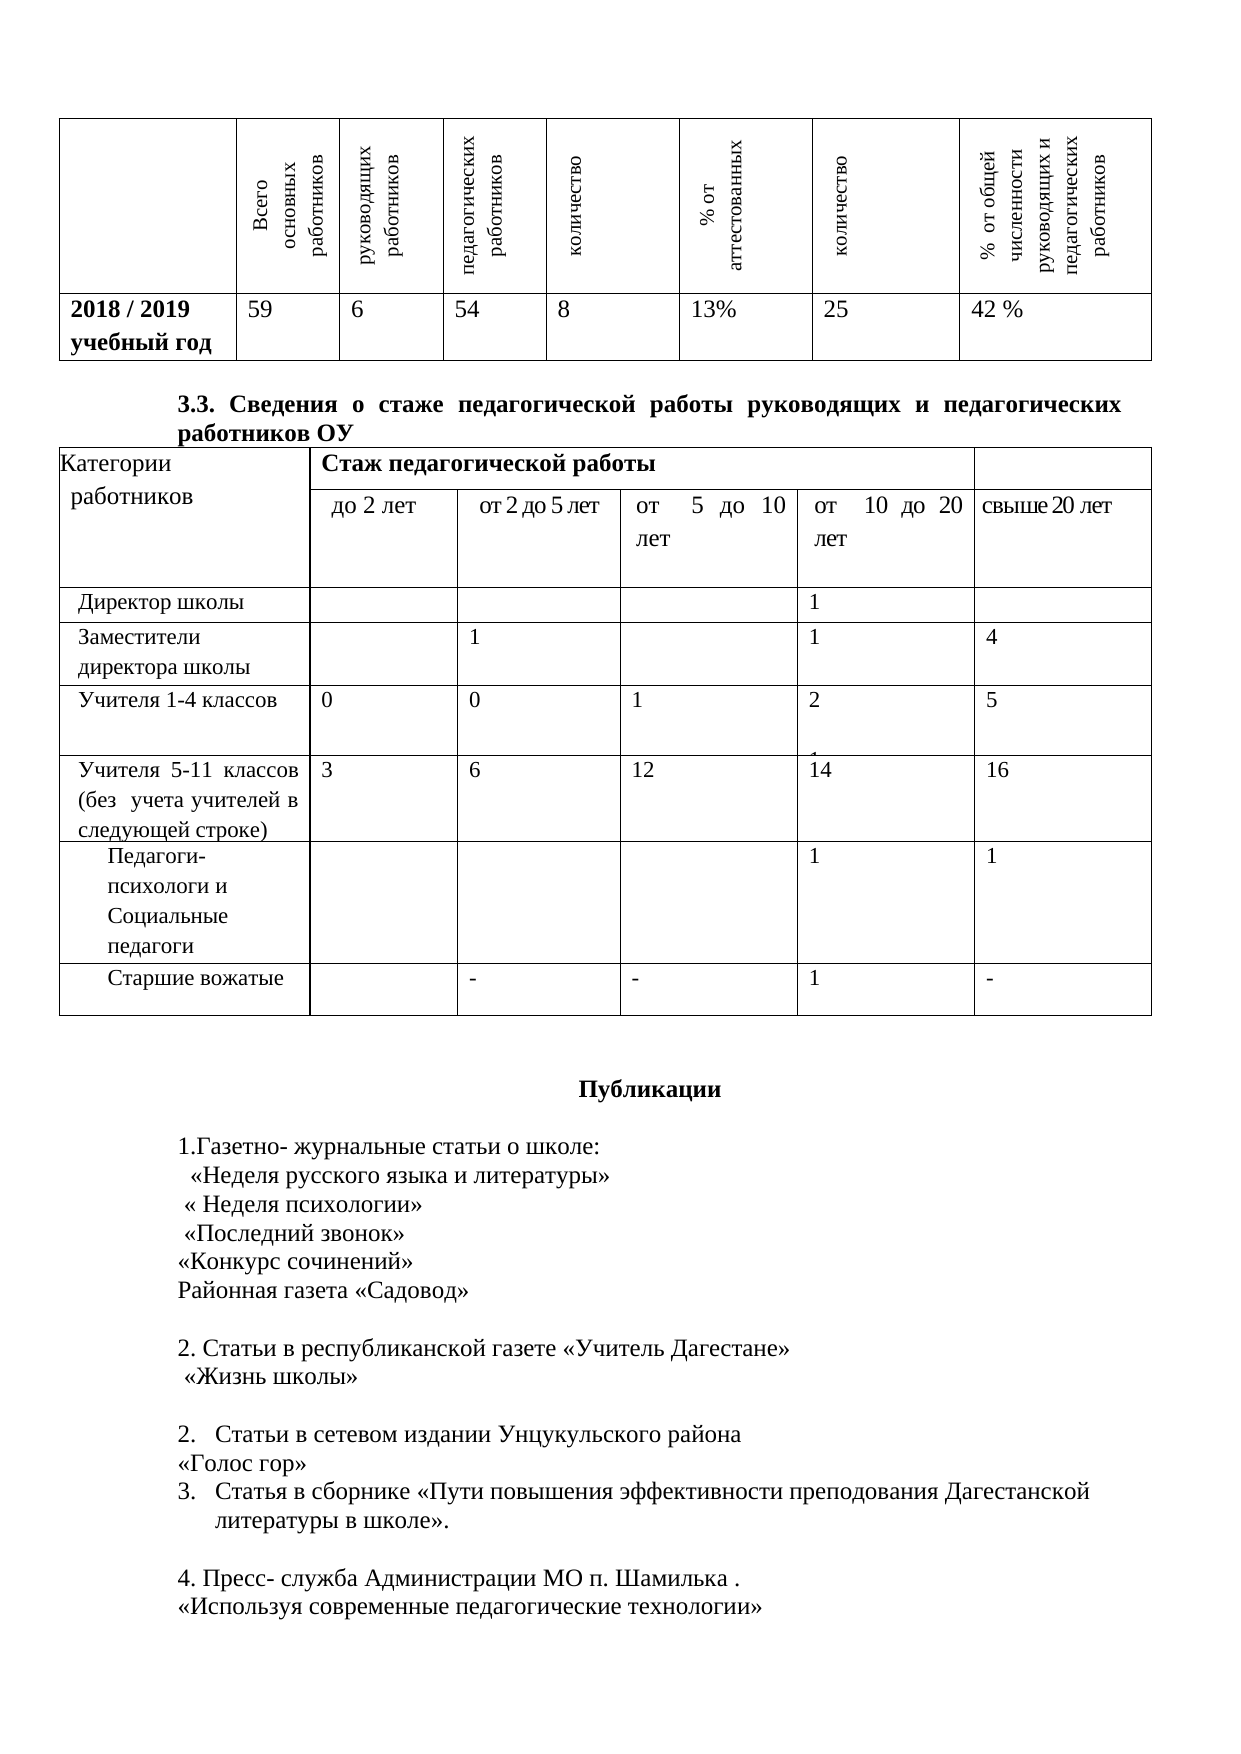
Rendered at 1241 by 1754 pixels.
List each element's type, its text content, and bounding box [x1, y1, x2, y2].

table_cell 2018 / 2019 учебный год [60, 294, 236, 359]
table_cell 4 [975, 623, 1151, 685]
table_cell 1 [798, 623, 974, 685]
list Статьи в сетевом издании Унцукульского района [177, 1419, 1122, 1448]
table_cell 1 [798, 964, 974, 1015]
table_cell [60, 964, 88, 1015]
table_cell Старшие вожатые [89, 964, 309, 1015]
table_cell 54 [444, 294, 546, 359]
table_cell - [621, 964, 797, 1015]
table_cell 0 [311, 686, 457, 754]
table_cell 12 [621, 756, 797, 841]
table_cell 1 [798, 842, 974, 963]
table_cell Учителя 1-4 классов [60, 686, 309, 754]
text « Неделя психологии» [177, 1189, 1122, 1218]
table_cell [458, 588, 620, 622]
table_cell 13% [680, 294, 812, 359]
table_cell [621, 623, 797, 685]
table_cell Директор школы [60, 588, 309, 622]
text 3.3. Сведения о стаже педагогической работы руководящих и педагогических работников ОУ [177, 389, 1122, 447]
table_cell [311, 842, 457, 963]
table_cell до 2 лет [311, 490, 457, 587]
table_cell 59 [237, 294, 339, 359]
table_cell 2 1 [798, 686, 974, 754]
text Публикации [177, 1074, 1122, 1103]
table_cell от 5 до 10 лет [621, 490, 797, 587]
table_cell [60, 842, 88, 963]
table_cell 8 [547, 294, 679, 359]
table_cell Учителя 5-11 классов (без учета учителей в следующей строке) [60, 756, 309, 841]
text «Используя современные педагогические технологии» [177, 1591, 1122, 1620]
table_cell 3 [311, 756, 457, 841]
table_cell [311, 588, 457, 622]
table_cell % от аттестованных [680, 119, 812, 293]
text «Конкурс сочинений» [177, 1246, 1122, 1275]
table_header Стаж педагогической работы [311, 448, 974, 489]
list Статья в сборнике «Пути повышения эффективности преподования Дагестанской литературы в школе». [177, 1476, 1122, 1534]
table_cell Заместители директора школы [60, 623, 309, 685]
table_cell педагогических работников [444, 119, 546, 293]
table_cell руководящих работников [340, 119, 443, 293]
table_cell - [975, 964, 1151, 1015]
table_cell Всего основных работников [237, 119, 339, 293]
text «Последний звонок» [177, 1218, 1122, 1246]
table_cell - [458, 964, 620, 1015]
text 1.Газетно- журнальные статьи о школе: [177, 1131, 1122, 1160]
table_cell [621, 588, 797, 622]
table_cell 1 [798, 588, 974, 622]
table_cell % от общей численности руководящих и педагогических работников [960, 119, 1151, 293]
text «Голос гор» [177, 1448, 1122, 1476]
table_cell 1 [458, 623, 620, 685]
table_cell 25 [813, 294, 959, 359]
table_cell от 2 до 5 лет [458, 490, 620, 587]
table_cell 6 [458, 756, 620, 841]
table_cell [311, 623, 457, 685]
table_cell Педагоги-психологи и Социальные педагоги [89, 842, 309, 963]
table_cell [621, 842, 797, 963]
text «Неделя русского языка и литературы» [177, 1160, 1122, 1189]
text 4. Пресс- служба Администрации МО п. Шамилька . [177, 1563, 1122, 1591]
table_cell 1 [621, 686, 797, 754]
table_cell от 10 до 20 лет [798, 490, 974, 587]
text Районная газета «Садовод» [177, 1275, 1122, 1304]
table_cell 1 [975, 842, 1151, 963]
table_cell 0 [458, 686, 620, 754]
text 2. Статьи в республиканской газете «Учитель Дагестане» [177, 1333, 1122, 1361]
text «Жизнь школы» [177, 1361, 1122, 1390]
table_cell 16 [975, 756, 1151, 841]
table_cell 42 % [960, 294, 1151, 359]
table_cell [311, 964, 457, 1015]
table_cell количество [547, 119, 679, 293]
table_cell 6 [340, 294, 443, 359]
table_header Категории работников [60, 448, 309, 587]
table_cell количество [813, 119, 959, 293]
table_cell 14 [798, 756, 974, 841]
table_cell [458, 842, 620, 963]
table_cell [975, 588, 1151, 622]
table_cell 5 [975, 686, 1151, 754]
table_cell свыше 20 лет [975, 490, 1151, 587]
table_header [975, 448, 1151, 489]
